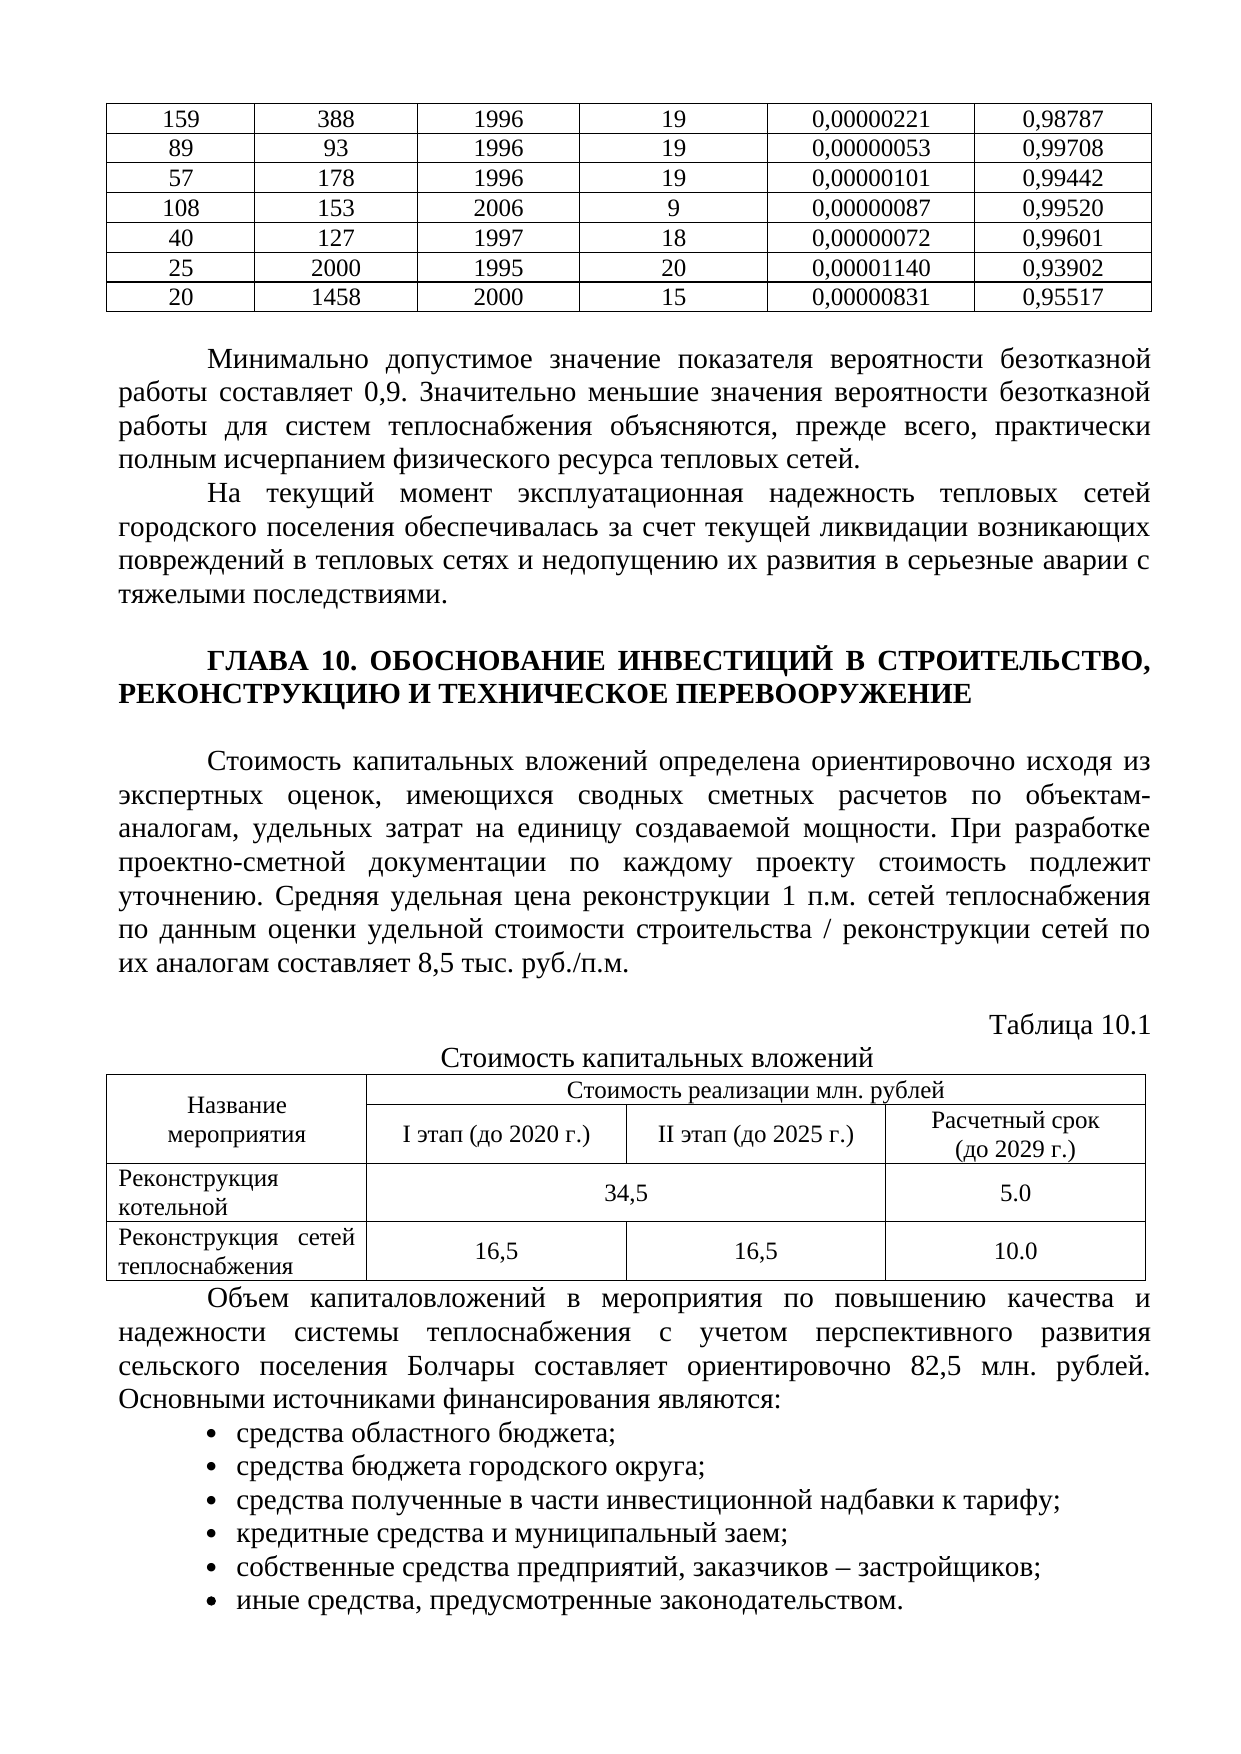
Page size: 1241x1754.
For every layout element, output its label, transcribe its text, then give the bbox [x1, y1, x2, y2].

table_cell 2006 [418, 193, 579, 222]
table_cell 16,5 [367, 1222, 626, 1279]
text ГЛАВА 10. ОБОСНОВАНИЕ ИНВЕСТИЦИЙ В СТРОИТЕЛЬСТВО, РЕКОНСТРУКЦИЮ И ТЕХНИЧЕСКОЕ ПЕРЕВООРУЖЕНИЕ [118, 643, 1152, 710]
table_cell 108 [107, 193, 254, 222]
table_cell 16,5 [627, 1222, 885, 1279]
table_cell 0,00000087 [768, 193, 974, 222]
table_cell 57 [107, 163, 254, 192]
table_cell 93 [255, 134, 417, 162]
table_header Стоимость реализации млн. рублей [367, 1075, 1145, 1104]
table_cell 0,00000053 [768, 134, 974, 162]
table_cell 25 [107, 253, 254, 281]
table_cell 0,00000101 [768, 163, 974, 192]
table_cell 1997 [418, 223, 579, 252]
text Таблица 10.1 [118, 1007, 1152, 1041]
table_cell 19 [580, 104, 767, 132]
list Минимально допустимое значение показателя вероятности безотказной работы составляет 0,9. Значительно меньшие значения вероятности безотказной работы для систем теплоснабжения объясняются, прежде всего, практически полным исчерпанием физического ресурса тепловых сетей. [118, 341, 1152, 475]
table_cell 0,99442 [975, 163, 1151, 192]
table_cell 1996 [418, 163, 579, 192]
text Стоимость капитальных вложений определена ориентировочно исходя из экспертных оценок, имеющихся сводных сметных расчетов по объектам-аналогам, удельных затрат на единицу создаваемой мощности. При разработке проектно-сметной документации по каждому проекту стоимость подлежит уточнению. Средняя удельная цена реконструкции 1 п.м. сетей теплоснабжения по данным оценки удельной стоимости строительства / реконструкции сетей по их аналогам составляет 8,5 тыс. руб./п.м. [118, 743, 1152, 978]
table_cell 0,00000221 [768, 104, 974, 132]
table_cell II этап (до 2025 г.) [627, 1105, 885, 1162]
table_cell 0,99601 [975, 223, 1151, 252]
table_cell 19 [580, 134, 767, 162]
table_cell 2000 [255, 253, 417, 281]
table_cell Реконструкция сетей теплоснабжения [107, 1222, 366, 1279]
table_cell 159 [107, 104, 254, 132]
table_cell 127 [255, 223, 417, 252]
table_cell 0,98787 [975, 104, 1151, 132]
table_cell 40 [107, 223, 254, 252]
table_cell 153 [255, 193, 417, 222]
table_cell 20 [580, 253, 767, 281]
table_cell 1995 [418, 253, 579, 281]
table_cell 0,99708 [975, 134, 1151, 162]
table_cell 34,5 [367, 1164, 885, 1221]
table_cell 0,93902 [975, 253, 1151, 281]
list кредитные средства и муниципальный заем; [118, 1515, 1152, 1549]
table_cell 19 [580, 163, 767, 192]
table_cell 89 [107, 134, 254, 162]
table_cell 1458 [255, 283, 417, 311]
table_cell 1996 [418, 104, 579, 132]
text Объем капиталовложений в мероприятия по повышению качества и надежности системы теплоснабжения с учетом перспективного развития сельского поселения Болчары составляет ориентировочно 82,5 млн. рублей. Основными источниками финансирования являются: [118, 1281, 1152, 1415]
table_cell 9 [580, 193, 767, 222]
text Стоимость капитальных вложений [118, 1041, 1152, 1074]
list средства областного бюджета; [118, 1415, 1152, 1448]
table_cell 2000 [418, 283, 579, 311]
table_cell 1996 [418, 134, 579, 162]
list средства полученные в части инвестиционной надбавки к тарифу; [118, 1482, 1152, 1515]
table_cell 388 [255, 104, 417, 132]
table_header Название мероприятия [107, 1075, 366, 1162]
table_cell 0,00000831 [768, 283, 974, 311]
list На текущий момент эксплуатационная надежность тепловых сетей городского поселения обеспечивалась за счет текущей ликвидации возникающих повреждений в тепловых сетях и недопущению их развития в серьезные аварии с тяжелыми последствиями. [118, 475, 1152, 609]
table_cell Реконструкция котельной [107, 1164, 366, 1221]
list собственные средства предприятий, заказчиков – застройщиков; [118, 1549, 1152, 1582]
table_cell Расчетный срок (до 2029 г.) [886, 1105, 1145, 1162]
table_cell 15 [580, 283, 767, 311]
table_cell 0,00000072 [768, 223, 974, 252]
table_cell 178 [255, 163, 417, 192]
table_cell 18 [580, 223, 767, 252]
table_cell 20 [107, 283, 254, 311]
table_cell 0,99520 [975, 193, 1151, 222]
table_cell 0,00001140 [768, 253, 974, 281]
table_cell 5.0 [886, 1164, 1145, 1221]
table_cell 0,95517 [975, 283, 1151, 311]
list иные средства, предусмотренные законодательством. [118, 1582, 1152, 1616]
table_cell I этап (до 2020 г.) [367, 1105, 626, 1162]
list средства бюджета городского округа; [118, 1448, 1152, 1482]
table_cell 10.0 [886, 1222, 1145, 1279]
